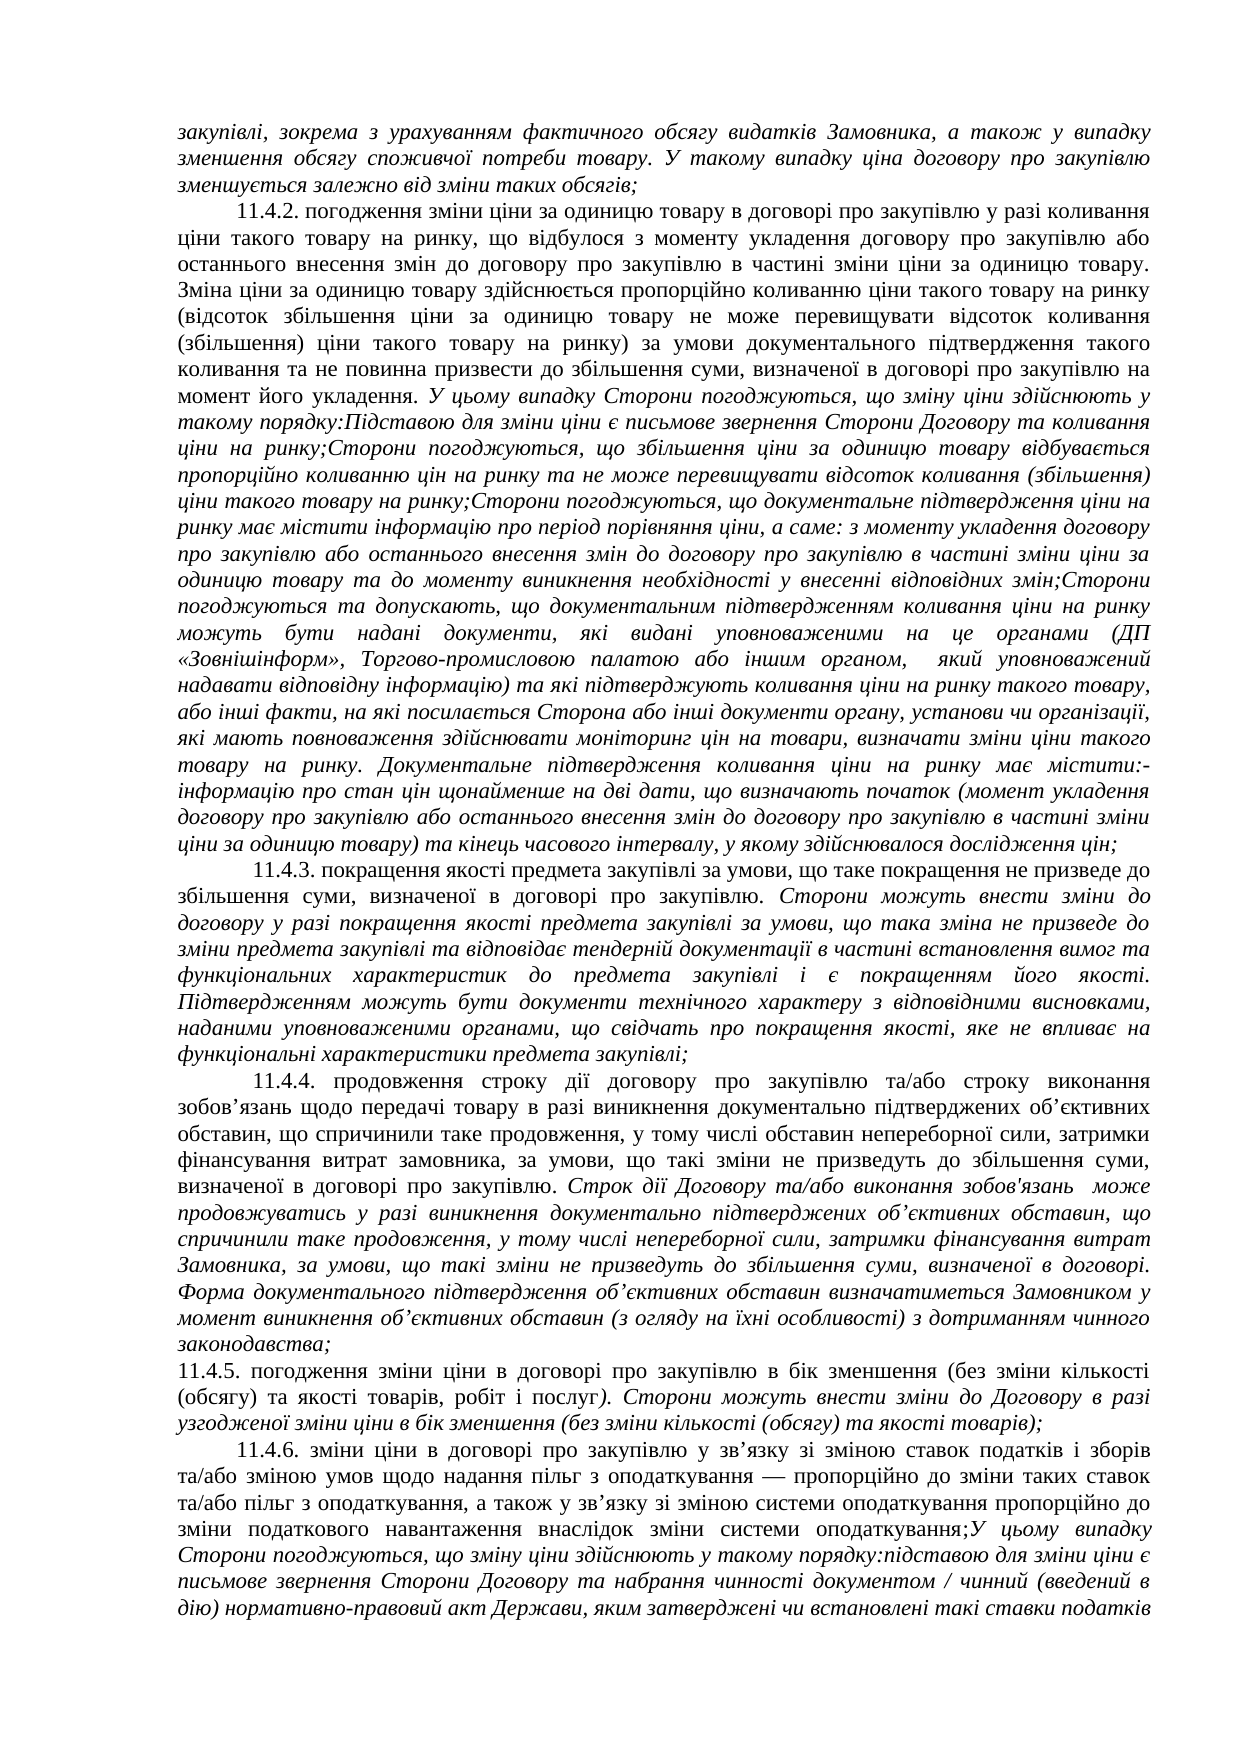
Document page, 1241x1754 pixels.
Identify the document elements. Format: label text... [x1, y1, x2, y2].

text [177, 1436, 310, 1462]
text 11.4.4. продовження строку дії договору про закупівлю та/або строку виконання зобов’язань щодо передачі товару в разі виникнення документально підтверджених об’єктивних обставин, що спричинили таке продовження, у тому числі обставин непереборної сили, затримки фінансування витрат замовника, за умови, що такі зміни не призведуть до збільшення суми, визначеної в договорі про закупівлю. Строк дії Договору та/або виконання зобов'язань може продовжуватись у разі виникнення документально підтверджених об’єктивних обставин, що спричинили таке продовження, у тому числі непереборної сили, затримки фінансування витрат Замовника, за умови, що такі зміни не призведуть до збільшення суми, визначеної в договорі. Форма документального підтвердження об’єктивних обставин визначатиметься Замовником у момент виникнення об’єктивних обставин (з огляду на їхні особливості) з дотриманням чинного законодавства; [177, 1172, 1152, 1357]
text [177, 1515, 1152, 1620]
text 11.4.3. покращення якості предмета закупівлі за умови, що таке покращення не призведе до збільшення суми, визначеної в договорі про закупівлю. Сторони можуть внести зміни до договору у разі покращення якості предмета закупівлі за умови, що така зміна не призведе до зміни предмета закупівлі та відповідає тендерній документації в частині встановлення вимог та функціональних характеристик до предмета закупівлі і є покращенням його якості. Підтвердженням можуть бути документи технічного характеру з відповідними висновками, наданими уповноваженими органами, що свідчать про покращення якості, яке не впливає на функціональні характеристики предмета закупівлі; [177, 856, 1152, 1067]
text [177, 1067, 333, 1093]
text 11.4.5. погодження зміни ціни в договорі про закупівлю в бік зменшення (без зміни кількості (обсягу) та якості товарів, робіт і послуг). Сторони можуть внести зміни до Договору в разі узгодженої зміни ціни в бік зменшення (без зміни кількості (обсягу) та якості товарів); [177, 1383, 1152, 1436]
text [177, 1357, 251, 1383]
text 11.4.2. погодження зміни ціни за одиницю товару в договорі про закупівлю у разі коливання ціни такого товару на ринку, що відбулося з моменту укладення договору про закупівлю або останнього внесення змін до договору про закупівлю в частині зміни ціни за одиницю товару. Зміна ціни за одиницю товару здійснюється пропорційно коливанню ціни такого товару на ринку (відсоток збільшення ціни за одиницю товару не може перевищувати відсоток коливання (збільшення) ціни такого товару на ринку) за умови документального підтвердження такого коливання та не повинна призвести до збільшення суми, визначеної в договорі про закупівлю на момент його укладення. У цьому випадку Сторони погоджуються, що зміну ціни здійснюють у такому порядку:Підставою для зміни ціни є письмове звернення Сторони Договору та коливання ціни на ринку;Сторони погоджуються, що збільшення ціни за одиницю товару відбувається пропорційно коливанню цін на ринку та не може перевищувати відсоток коливання (збільшення) ціни такого товару на ринку;Сторони погоджуються, що документальне підтвердження ціни на ринку має містити інформацію про період порівняння ціни, а саме: з моменту укладення договору про закупівлю або останнього внесення змін до договору про закупівлю в частині зміни ціни за одиницю товару та до моменту виникнення необхідності у внесенні відповідних змін;Сторони погоджуються та допускають, що документальним підтвердженням коливання ціни на ринку можуть бути надані документи, які видані уповноваженими на це органами (ДП «Зовнішінформ», Торгово-промисловою палатою або іншим органом, який уповноважений надавати відповідну інформацію) та які підтверджують коливання ціни на ринку такого товару, або інші факти, на які посилається Сторона або інші документи органу, установи чи організації, які мають повноваження здійснювати моніторинг цін на товари, визначати зміни ціни такого товару на ринку. Документальне підтвердження коливання ціни на ринку має містити:- інформацію про стан цін щонайменше на дві дати, що визначають початок (момент укладення договору про закупівлю або останнього внесення змін до договору про закупівлю в частині зміни ціни за одиницю товару) та кінець часового інтервалу, у якому здійснювалося дослідження цін; [177, 197, 1152, 856]
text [177, 118, 1152, 197]
